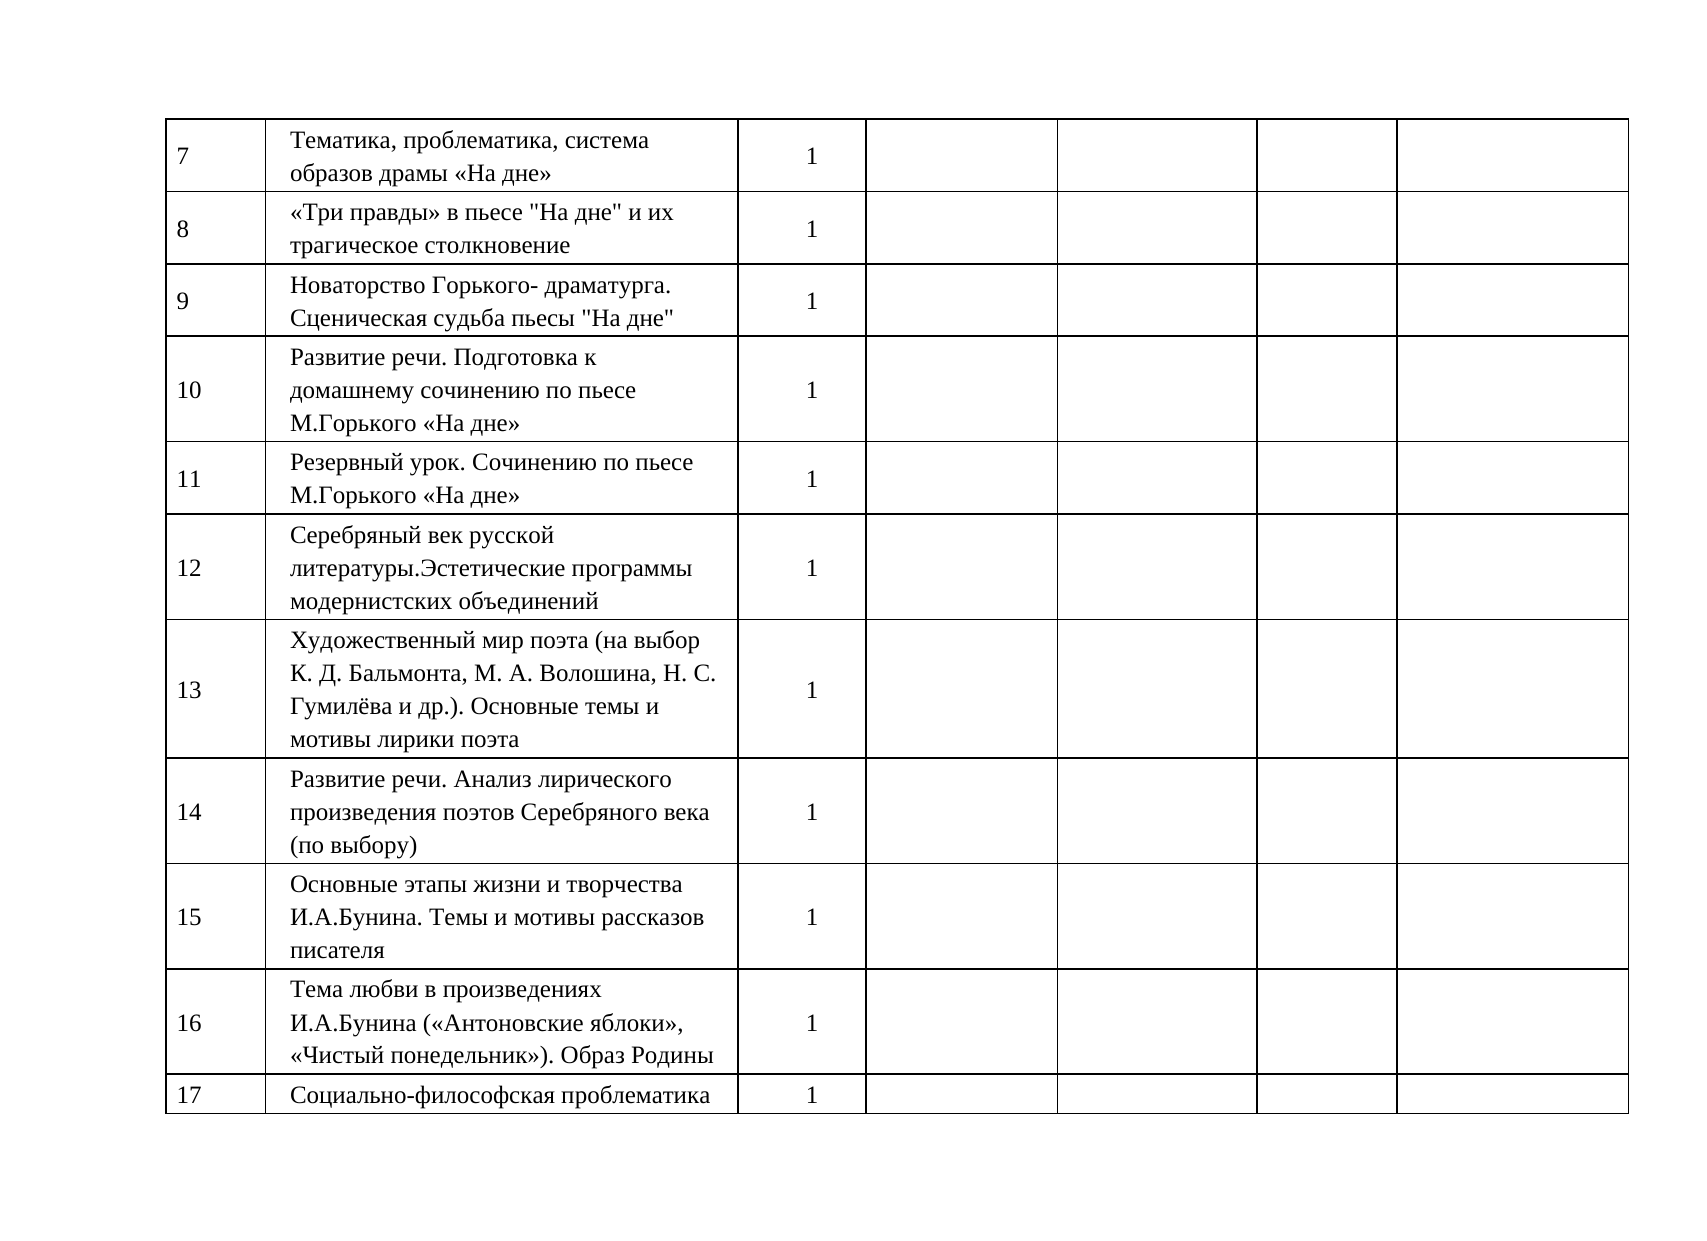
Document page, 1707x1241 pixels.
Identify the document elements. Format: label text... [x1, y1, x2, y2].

table_cell 1 [739, 265, 865, 335]
table_cell [867, 192, 1057, 263]
table_cell [1258, 337, 1396, 441]
table_cell [867, 759, 1057, 862]
table_cell [867, 970, 1057, 1073]
table_cell [1058, 192, 1256, 263]
table_cell [1058, 120, 1256, 191]
table_cell [1398, 192, 1628, 263]
table_cell [867, 1075, 1057, 1113]
table_cell 1 [739, 864, 865, 968]
table_cell 8 [167, 192, 265, 263]
table_cell 12 [167, 515, 265, 618]
table_cell [1398, 265, 1628, 335]
table_cell Развитие речи. Анализ лирического произведения поэтов Серебряного века (по выбору) [266, 759, 737, 862]
table_cell [1058, 620, 1256, 757]
table_cell 1 [739, 192, 865, 263]
table_cell Серебряный век русской литературы.Эстетические программы модернистских объединений [266, 515, 737, 618]
table_cell [1058, 864, 1256, 968]
table_cell 15 [167, 864, 265, 968]
table_cell [1058, 515, 1256, 618]
table_cell [1058, 1075, 1256, 1113]
table_cell [867, 864, 1057, 968]
table_cell Художественный мир поэта (на выбор К. Д. Бальмонта, М. А. Волошина, Н. С. Гумилёва и др.). Основные темы и мотивы лирики поэта [266, 620, 737, 757]
table_cell Новаторство Горького- драматурга. Сценическая судьба пьесы "На дне" [266, 265, 737, 335]
table_cell [867, 442, 1057, 513]
table_cell 14 [167, 759, 265, 862]
table_cell [1258, 759, 1396, 862]
table_cell [1258, 1075, 1396, 1113]
table_cell [1258, 620, 1396, 757]
table_cell [867, 515, 1057, 618]
table_cell 13 [167, 620, 265, 757]
table_cell [1398, 337, 1628, 441]
table_cell [867, 265, 1057, 335]
table_cell 9 [167, 265, 265, 335]
table_cell 16 [167, 970, 265, 1073]
table_cell [1258, 265, 1396, 335]
table_cell [1258, 970, 1396, 1073]
table_cell [867, 120, 1057, 191]
table_cell [1258, 192, 1396, 263]
table_cell 1 [739, 620, 865, 757]
table_cell [1058, 265, 1256, 335]
table_cell [1398, 1075, 1628, 1113]
table_cell [1398, 864, 1628, 968]
table_cell [1398, 759, 1628, 862]
table_cell 1 [739, 442, 865, 513]
table_cell [1258, 120, 1396, 191]
table_cell 10 [167, 337, 265, 441]
table_cell 7 [167, 120, 265, 191]
table_cell [1398, 515, 1628, 618]
table_cell 11 [167, 442, 265, 513]
table_cell Развитие речи. Подготовка к домашнему сочинению по пьесе М.Горького «На дне» [266, 337, 737, 441]
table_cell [266, 1075, 737, 1113]
table_cell 17 [167, 1075, 265, 1113]
table_cell Тематика, проблематика, система образов драмы «На дне» [266, 120, 737, 191]
table_cell [867, 337, 1057, 441]
table_cell «Три правды» в пьесе "На дне" и их трагическое столкновение [266, 192, 737, 263]
table_cell 1 [739, 759, 865, 862]
table_cell [1058, 759, 1256, 862]
table_cell [1258, 515, 1396, 618]
table_cell 1 [739, 515, 865, 618]
table_cell [1058, 970, 1256, 1073]
table_cell [1058, 337, 1256, 441]
table_cell 1 [739, 120, 865, 191]
table_cell [1258, 864, 1396, 968]
table_cell [1398, 970, 1628, 1073]
table_cell 1 [739, 1075, 865, 1113]
table_cell 1 [739, 970, 865, 1073]
table_cell [1398, 120, 1628, 191]
table_cell [1398, 442, 1628, 513]
table_cell [1398, 620, 1628, 757]
table_cell [1058, 442, 1256, 513]
table_cell [867, 620, 1057, 757]
table_cell Тема любви в произведениях И.А.Бунина («Антоновские яблоки», «Чистый понедельник»). Образ Родины [266, 970, 737, 1073]
table_cell Резервный урок. Сочинению по пьесе М.Горького «На дне» [266, 442, 737, 513]
table_cell Основные этапы жизни и творчества И.А.Бунина. Темы и мотивы рассказов писателя [266, 864, 737, 968]
table_cell [1258, 442, 1396, 513]
table_cell 1 [739, 337, 865, 441]
